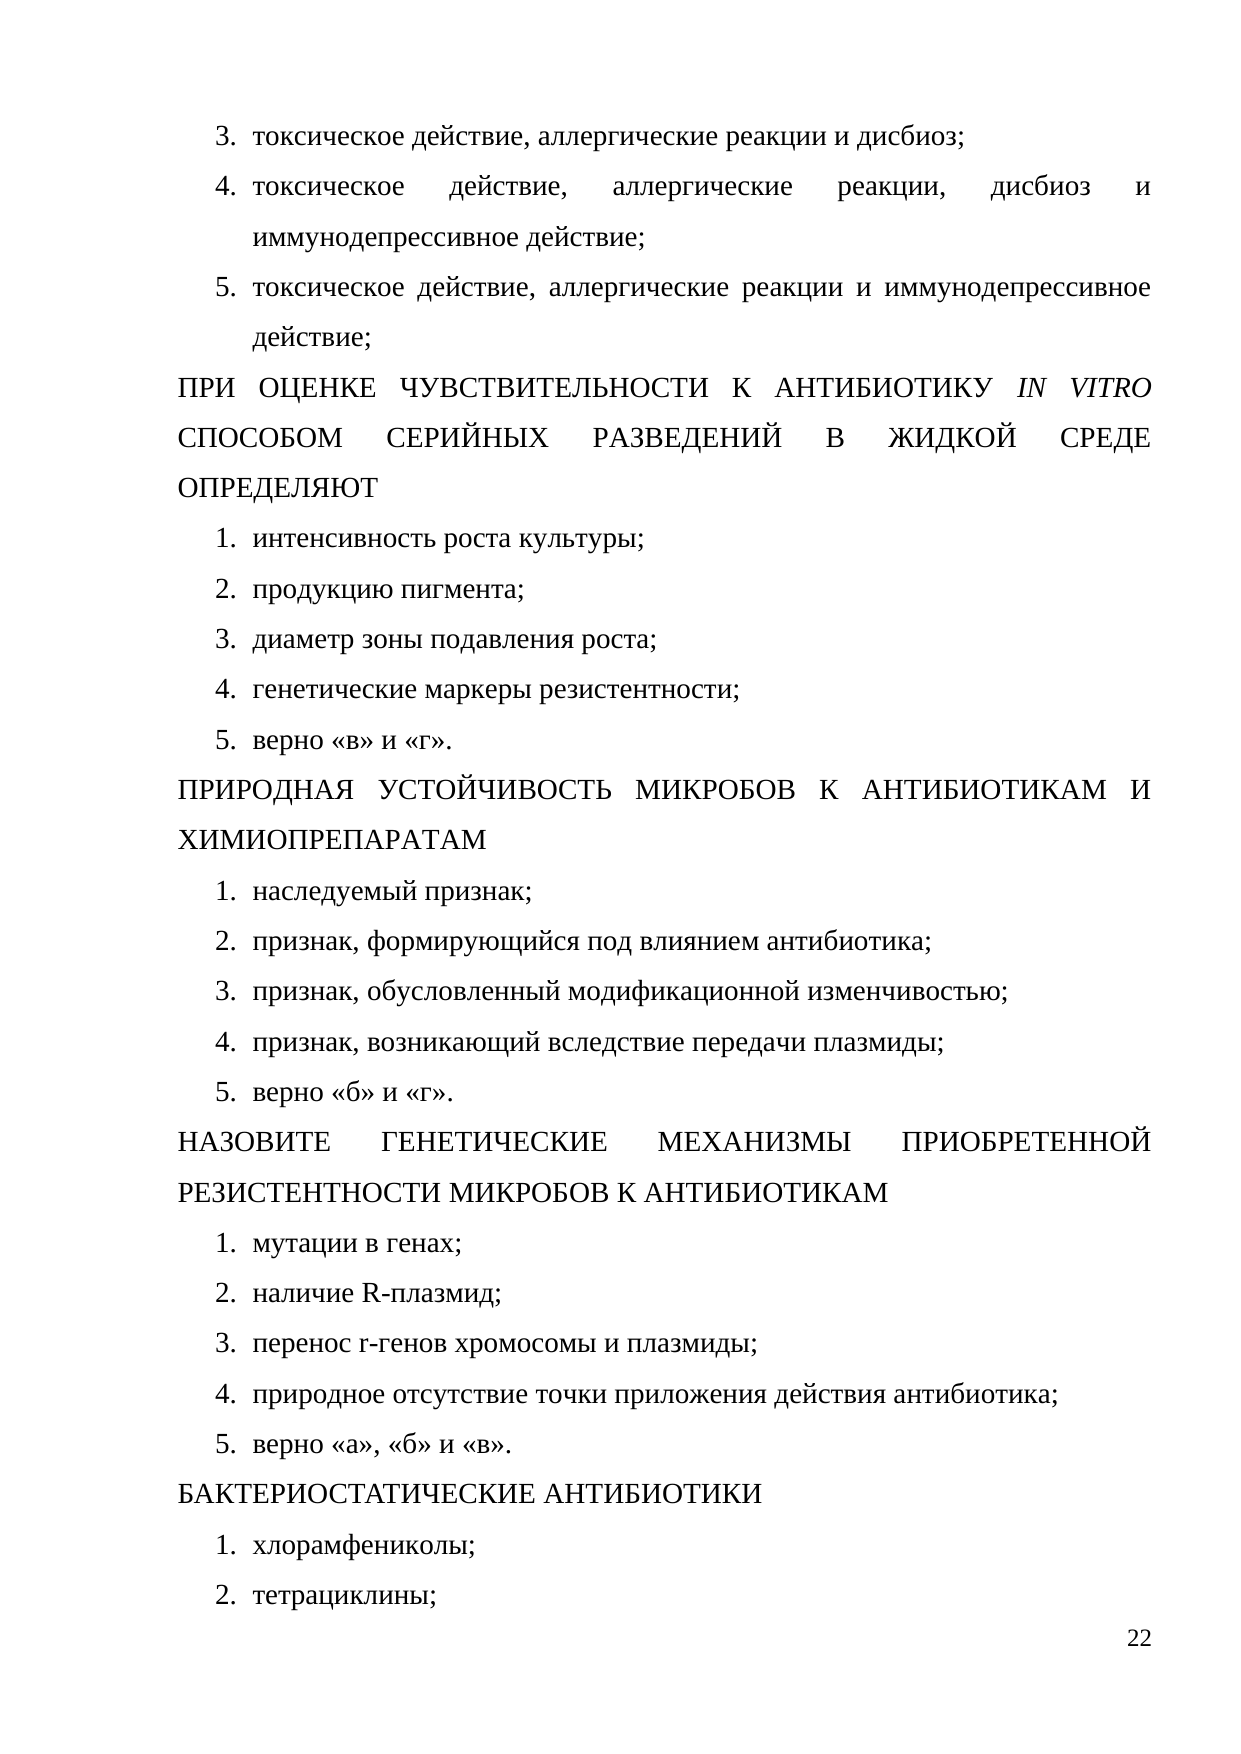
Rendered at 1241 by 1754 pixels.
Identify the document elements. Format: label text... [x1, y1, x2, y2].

list верно «в» и «г». [215, 722, 1152, 755]
list токсическое действие, аллергические реакции и дисбиоз; [215, 118, 1152, 152]
list природное отсутствие точки приложения действия антибиотика; [215, 1376, 1152, 1409]
text Бактериостатические антибиотики [177, 1477, 1152, 1510]
list признак, обусловленный модификационной изменчивостью; [215, 973, 1152, 1007]
text Назовите генетические механизмы приобретенной резистентности микробов к антибиотикам [177, 1124, 1152, 1208]
list интенсивность роста культуры; [215, 521, 1152, 554]
list мутации в генах; [215, 1225, 1152, 1258]
list диаметр зоны подавления роста; [215, 621, 1152, 655]
list токсическое действие, аллергические реакции и иммунодепрессивное действие; [215, 269, 1152, 353]
text Природная устойчивость микробов к антибиотикам и химиопрепаратам [177, 772, 1152, 856]
list наличие R-плазмид; [215, 1275, 1152, 1309]
list наследуемый признак; [215, 873, 1152, 906]
list верно «а», «б» и «в». [215, 1426, 1152, 1460]
list признак, возникающий вследствие передачи плазмиды; [215, 1024, 1152, 1057]
list верно «б» и «г». [215, 1074, 1152, 1108]
list токсическое действие, аллергические реакции, дисбиоз и иммунодепрессивное действие; [215, 168, 1152, 252]
list продукцию пигмента; [215, 571, 1152, 604]
list признак, формирующийся под влиянием антибиотика; [215, 923, 1152, 957]
list тетрациклины; [215, 1577, 1152, 1611]
list хлорамфениколы; [215, 1527, 1152, 1560]
list перенос r-генов хромосомы и плазмиды; [215, 1326, 1152, 1359]
list генетические маркеры резистентности; [215, 672, 1152, 705]
text При оценке чувствительности к антибиотику in vitro способом серийных разведений в жидкой среде определяют [177, 370, 1152, 504]
